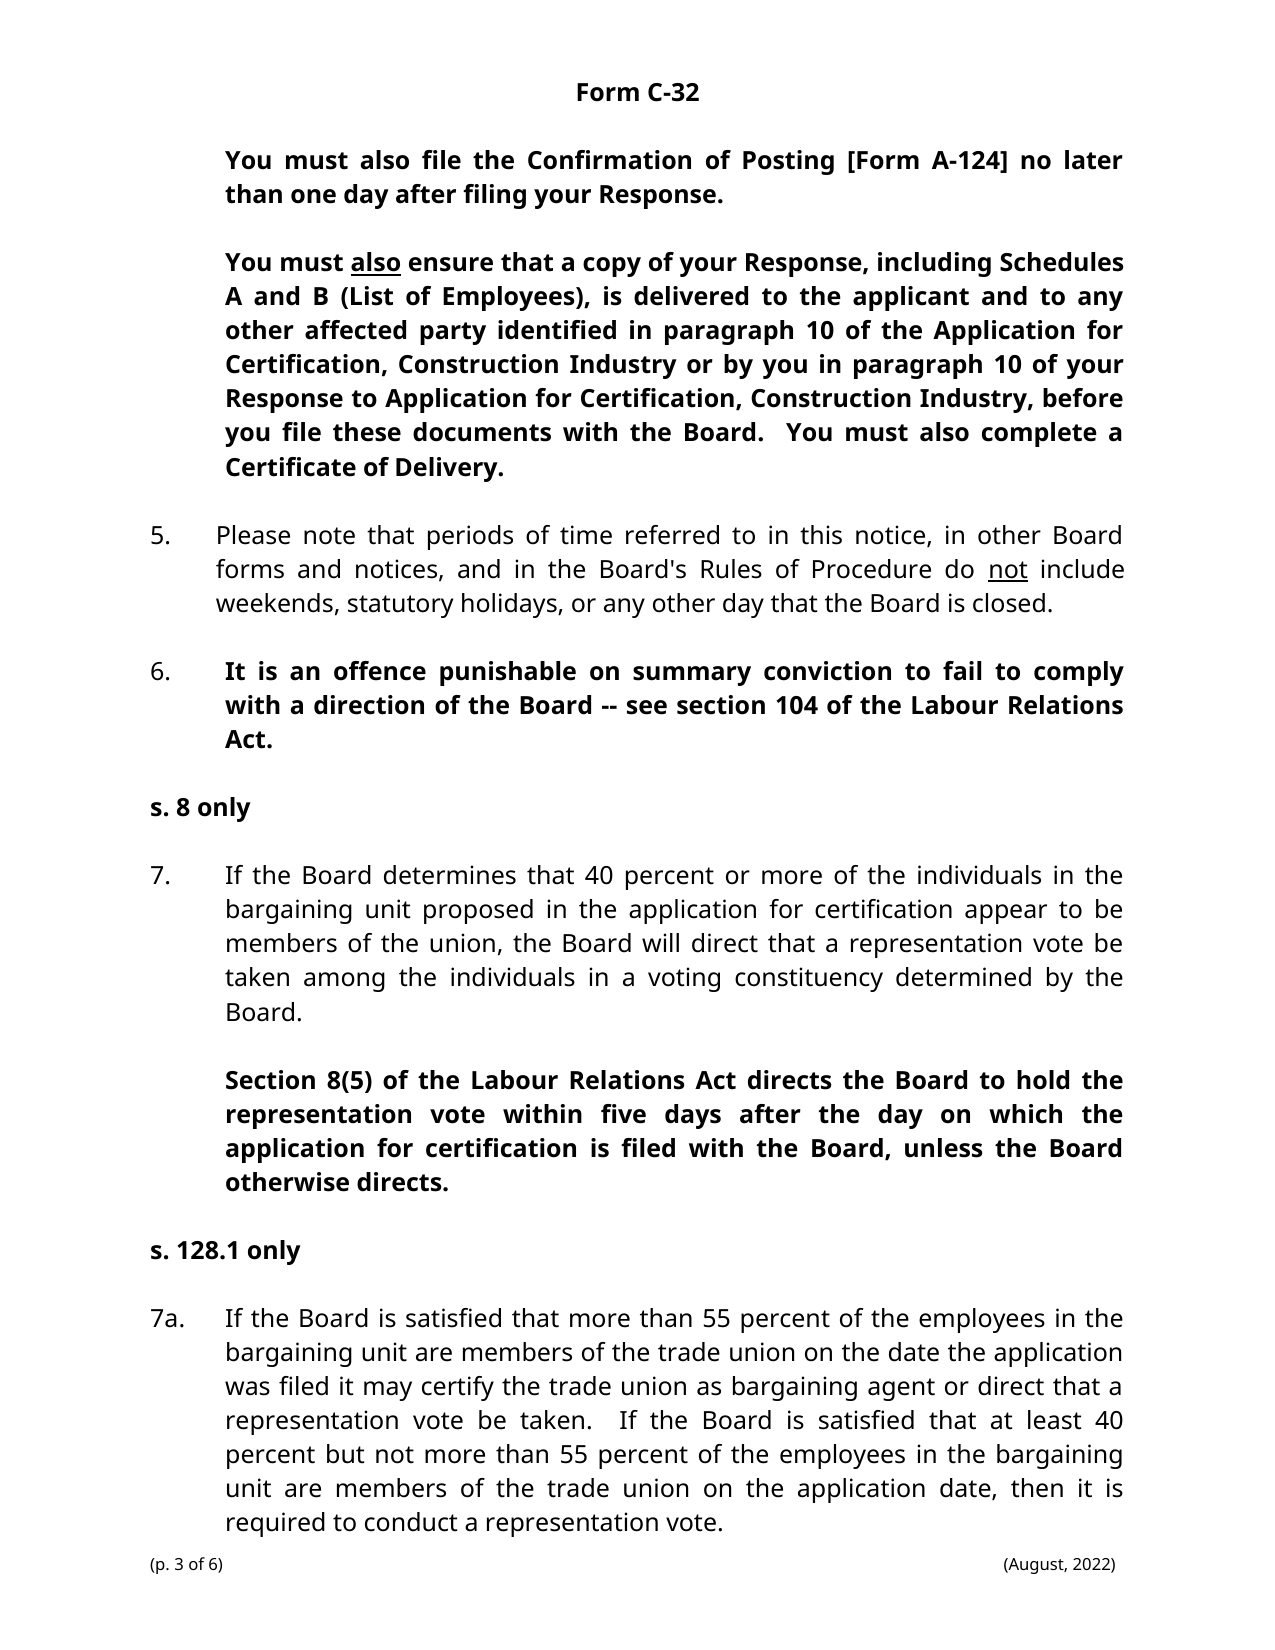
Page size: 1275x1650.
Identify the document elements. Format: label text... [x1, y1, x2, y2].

text Section 8(5) of the Labour Relations Act directs the Board to hold the representation vote within five days after the day on which the application for certification is filed with the Board, unless the Board otherwise directs. [150, 1062, 1125, 1198]
text 7a. If the Board is satisfied that more than 55 percent of the employees in the bargaining unit are members of the trade union on the date the application was filed it may certify the trade union as bargaining agent or direct that a representation vote be taken. If the Board is satisfied that at least 40 percent but not more than 55 percent of the employees in the bargaining unit are members of the trade union on the application date, then it is required to conduct a representation vote. [150, 1301, 1125, 1539]
text s. 128.1 only [150, 1233, 1125, 1267]
text s. 8 only [150, 790, 1125, 824]
text You must also file the Confirmation of Posting [Form A-124] no later than one day after filing your Response. [150, 143, 1125, 211]
text 5. Please note that periods of time referred to in this notice, in other Board forms and notices, and in the Board's Rules of Procedure do not include weekends, statutory holidays, or any other day that the Board is closed. [150, 517, 1125, 619]
text 7. If the Board determines that 40 percent or more of the individuals in the bargaining unit proposed in the application for certification appear to be members of the union, the Board will direct that a representation vote be taken among the individuals in a voting constituency determined by the Board. [150, 858, 1125, 1028]
text 6. It is an offence punishable on summary conviction to fail to comply with a direction of the Board -- see section 104 of the Labour Relations Act. [150, 653, 1125, 756]
text You must also ensure that a copy of your Response, including Schedules A and B (List of Employees), is delivered to the applicant and to any other affected party identified in paragraph 10 of the Application for Certification, Construction Industry or by you in paragraph 10 of your Response to Application for Certification, Construction Industry, before you file these documents with the Board. You must also complete a Certificate of Delivery. [150, 245, 1125, 483]
